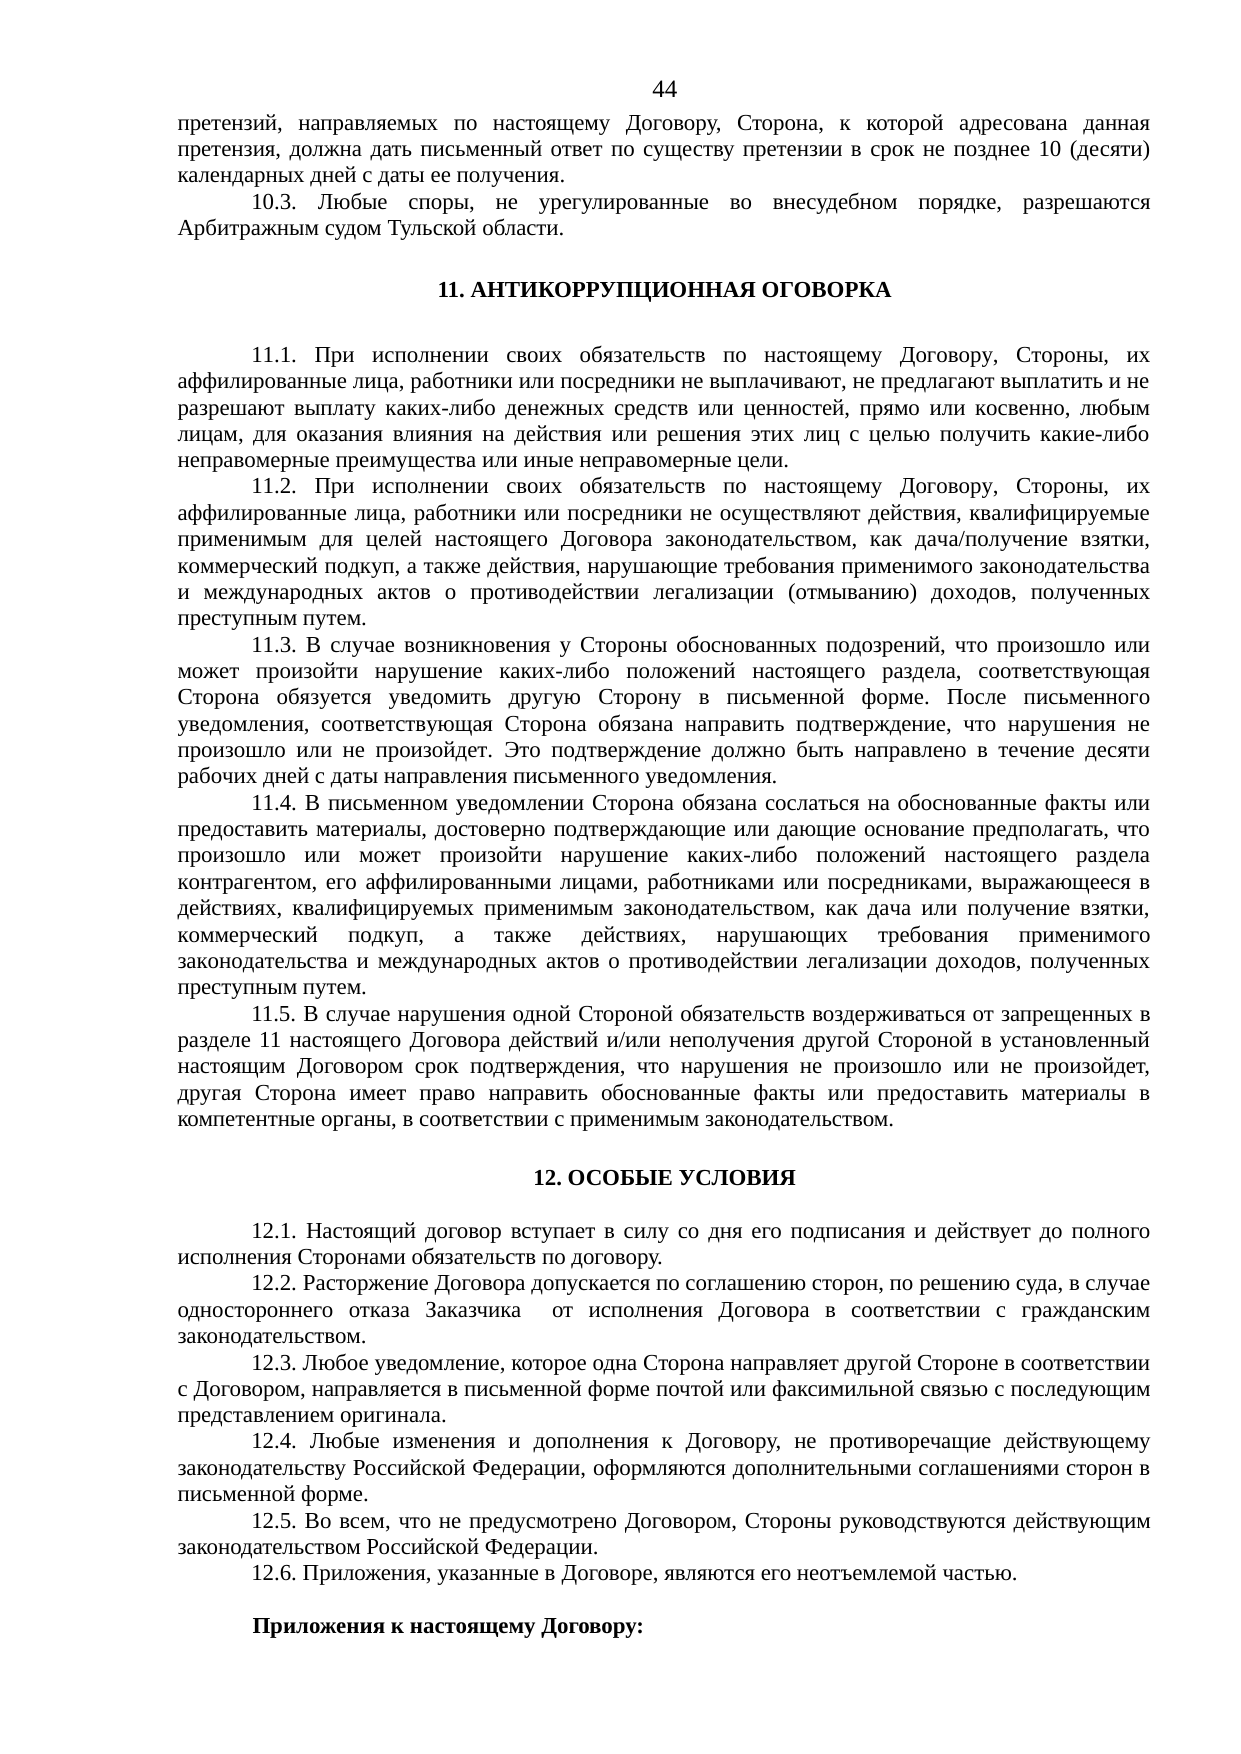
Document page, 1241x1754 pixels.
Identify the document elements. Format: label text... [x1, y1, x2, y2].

text 11.4. В письменном уведомлении Сторона обязана сослаться на обоснованные факты или предоставить материалы, достоверно подтверждающие или дающие основание предполагать, что произошло или может произойти нарушение каких-либо положений настоящего раздела контрагентом, его аффилированными лицами, работниками или посредниками, выражающееся в действиях, квалифицируемых применимым законодательством, как дача или получение взятки, коммерческий подкуп, а также действиях, нарушающих требования применимого законодательства и международных актов о противодействии легализации доходов, полученных преступным путем. [177, 789, 1152, 1000]
text 12.6. Приложения, указанные в Договоре, являются его неотъемлемой частью. [177, 1559, 1152, 1586]
text 11.5. В случае нарушения одной Стороной обязательств воздерживаться от запрещенных в разделе 11 настоящего Договора действий и/или неполучения другой Стороной в установленный настоящим Договором срок подтверждения, что нарушения не произошло или не произойдет, другая Сторона имеет право направить обоснованные факты или предоставить материалы в компетентные органы, в соответствии с применимым законодательством. [177, 1000, 1152, 1131]
text 11.1. При исполнении своих обязательств по настоящему Договору, Стороны, их аффилированные лица, работники или посредники не выплачивают, не предлагают выплатить и не разрешают выплату каких-либо денежных средств или ценностей, прямо или косвенно, любым лицам, для оказания влияния на действия или решения этих лиц с целью получить какие-либо неправомерные преимущества или иные неправомерные цели. [177, 341, 1152, 473]
text Приложения к настоящему Договору: [177, 1612, 1152, 1638]
text 12. ОСОБЫЕ УСЛОВИЯ [177, 1164, 1152, 1190]
text 12.1. Настоящий договор вступает в силу со дня его подписания и действует до полного исполнения Сторонами обязательств по договору. [177, 1217, 1152, 1269]
text 10.3. Любые споры, не урегулированные во внесудебном порядке, разрешаются Арбитражным судом Тульской области. [177, 188, 1152, 241]
text 12.2. Расторжение Договора допускается по соглашению сторон, по решению суда, в случае одностороннего отказа Заказчика от исполнения Договора в соответствии с гражданским законодательством. [177, 1269, 1152, 1348]
text 11.3. В случае возникновения у Стороны обоснованных подозрений, что произошло или может произойти нарушение каких-либо положений настоящего раздела, соответствующая Сторона обязуется уведомить другую Сторону в письменной форме. После письменного уведомления, соответствующая Сторона обязана направить подтверждение, что нарушения не произошло или не произойдет. Это подтверждение должно быть направлено в течение десяти рабочих дней с даты направления письменного уведомления. [177, 631, 1152, 789]
text 11. АНТИКОРРУПЦИОННАЯ ОГОВОРКА [177, 276, 1152, 302]
text 12.3. Любое уведомление, которое одна Сторона направляет другой Стороне в соответствии с Договором, направляется в письменной форме почтой или факсимильной связью с последующим представлением оригинала. [177, 1348, 1152, 1428]
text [177, 109, 1152, 188]
text 11.2. При исполнении своих обязательств по настоящему Договору, Стороны, их аффилированные лица, работники или посредники не осуществляют действия, квалифицируемые применимым для целей настоящего Договора законодательством, как дача/получение взятки, коммерческий подкуп, а также действия, нарушающие требования применимого законодательства и международных актов о противодействии легализации (отмыванию) доходов, полученных преступным путем. [177, 473, 1152, 631]
text 12.5. Во всем, что не предусмотрено Договором, Стороны руководствуются действующим законодательством Российской Федерации. [177, 1507, 1152, 1559]
text 12.4. Любые изменения и дополнения к Договору, не противоречащие действующему законодательству Российской Федерации, оформляются дополнительными соглашениями сторон в письменной форме. [177, 1428, 1152, 1507]
